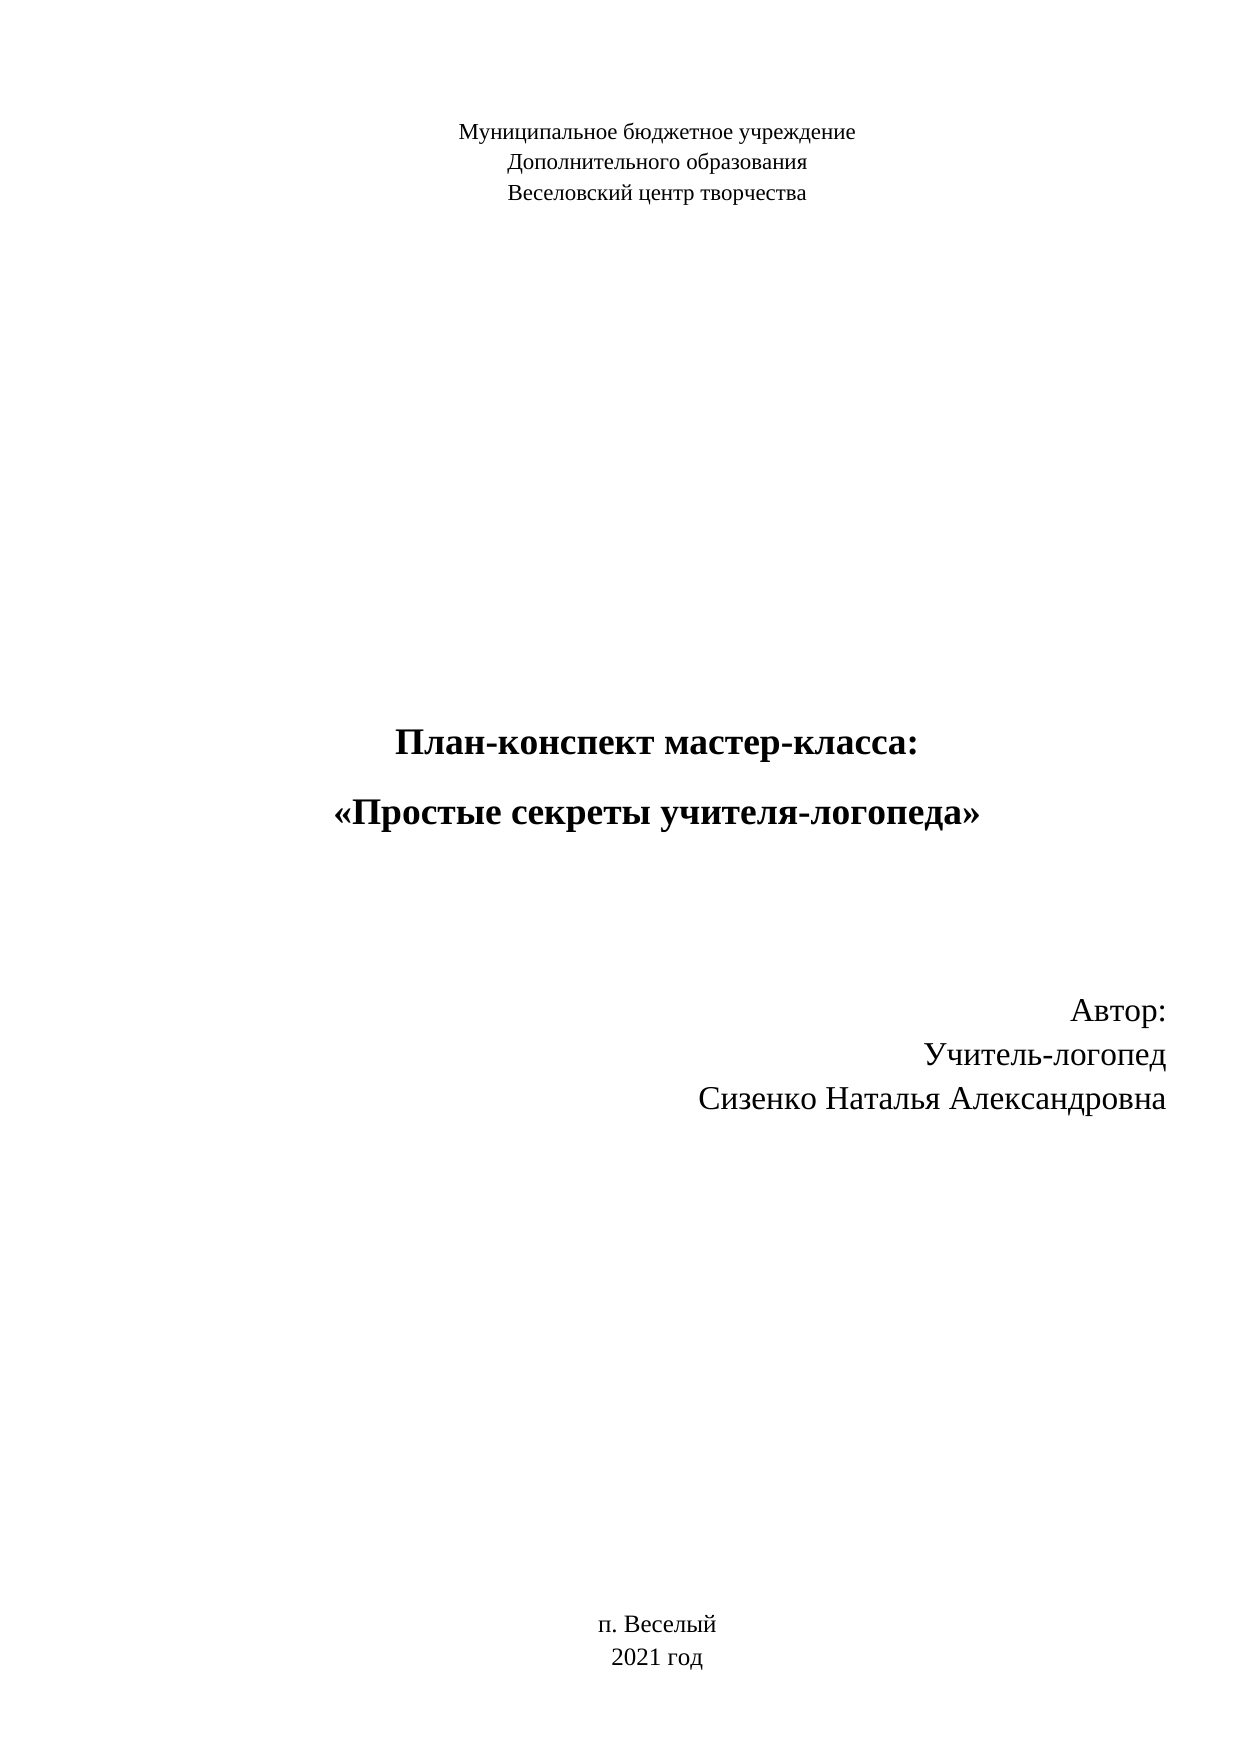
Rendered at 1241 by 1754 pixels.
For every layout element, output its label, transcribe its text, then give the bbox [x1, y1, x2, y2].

text План-конспект мастер-класса: [148, 719, 1167, 762]
text Автор: [148, 990, 1167, 1028]
text Учитель-логопед [148, 1034, 1167, 1072]
text Веселовский центр творчества [148, 178, 1167, 205]
text «Простые секреты учителя-логопеда» [148, 789, 1167, 833]
text п. Веселый [148, 1609, 1167, 1638]
text Дополнительного образования [148, 148, 1167, 175]
text Сизенко Наталья Александровна [148, 1078, 1167, 1116]
text 2021 год [148, 1642, 1167, 1671]
text Муниципальное бюджетное учреждение [148, 118, 1167, 144]
